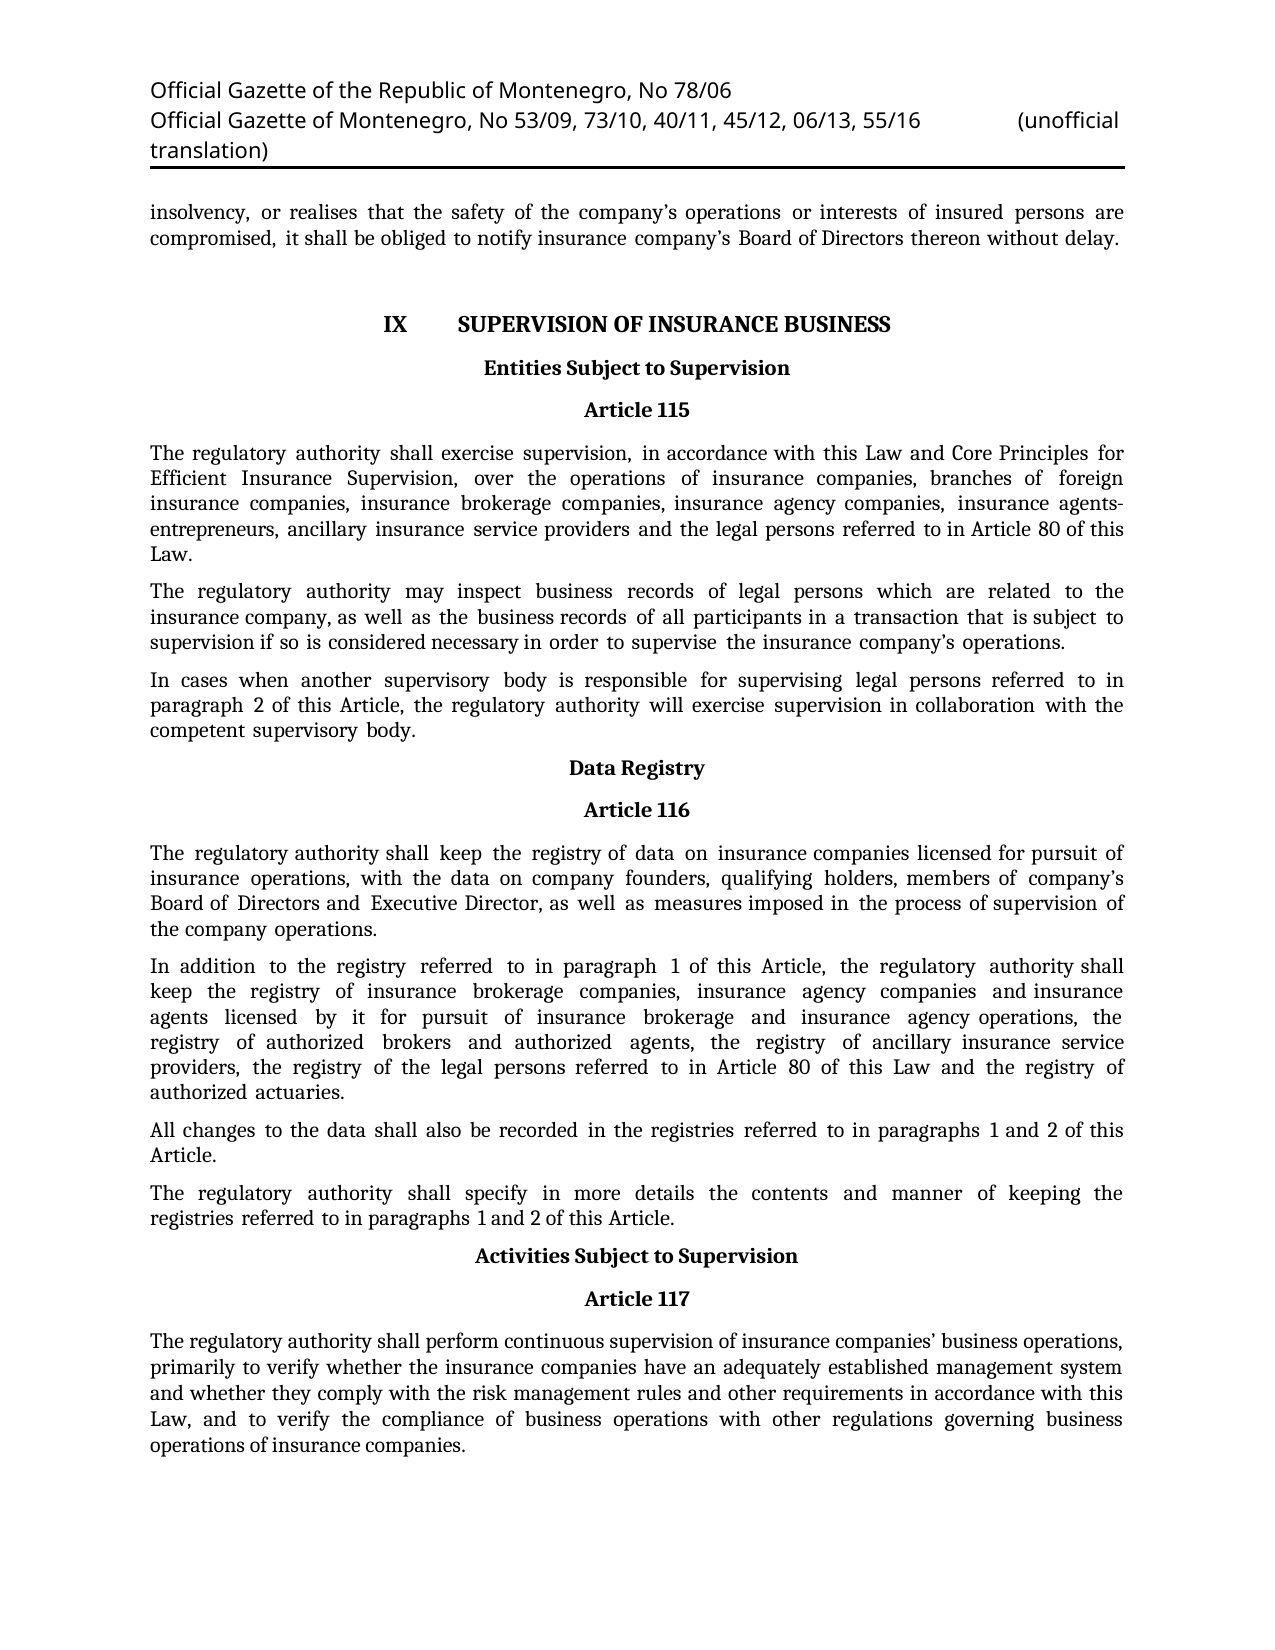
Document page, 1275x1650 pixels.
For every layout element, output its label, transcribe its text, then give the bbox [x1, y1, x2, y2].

text The regulatory authority shall perform continuous supervision of insurance companies’ business operations, primarily to verify whether the insurance companies have an adequately established management system and whether they comply with the risk management rules and other requirements in accordance with this Law, and to verify the compliance of business operations with other regulations governing business operations of insurance companies. [150, 1329, 1124, 1458]
text The regulatory authority shall exercise supervision, in accordance with this Law and Core Principles for Efficient Insurance Supervision, over the operations of insurance companies, branches of foreign insurance companies, insurance brokerage companies, insurance agency companies, insurance agents-entrepreneurs, ancillary insurance service providers and the legal persons referred to in Article 80 of this Law. [150, 441, 1124, 567]
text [150, 199, 1124, 251]
text All changes to the data shall also be recorded in the registries referred to in paragraphs 1 and 2 of this Article. [150, 1118, 1124, 1168]
text Data Registry [150, 756, 1124, 781]
text IX SUPERVISION OF INSURANCE BUSINESS [150, 311, 1124, 338]
text The regulatory authority shall keep the registry of data on insurance companies licensed for pursuit of insurance operations, with the data on company founders, qualifying holders, members of company’s Board of Directors and Executive Director, as well as measures imposed in the process of supervision of the company operations. [150, 841, 1124, 942]
text The regulatory authority shall specify in more details the contents and manner of keeping the registries referred to in paragraphs 1 and 2 of this Article. [150, 1181, 1124, 1231]
text The regulatory authority may inspect business records of legal persons which are related to the insurance company, as well as the business records of all participants in a transaction that is subject to supervision if so is considered necessary in order to supervise the insurance company’s operations. [150, 579, 1124, 655]
text Article 117 [150, 1286, 1124, 1311]
text In cases when another supervisory body is responsible for supervising legal persons referred to in paragraph 2 of this Article, the regulatory authority will exercise supervision in collaboration with the competent supervisory body. [150, 667, 1124, 743]
text Activities Subject to Supervision [150, 1244, 1124, 1269]
text Article 115 [150, 398, 1124, 423]
text Entities Subject to Supervision [150, 356, 1124, 381]
text In addition to the registry referred to in paragraph 1 of this Article, the regulatory authority shall keep the registry of insurance brokerage companies, insurance agency companies and insurance agents licensed by it for pursuit of insurance brokerage and insurance agency operations, the registry of authorized brokers and authorized agents, the registry of ancillary insurance service providers, the registry of the legal persons referred to in Article 80 of this Law and the registry of authorized actuaries. [150, 954, 1124, 1105]
text Article 116 [150, 798, 1124, 823]
